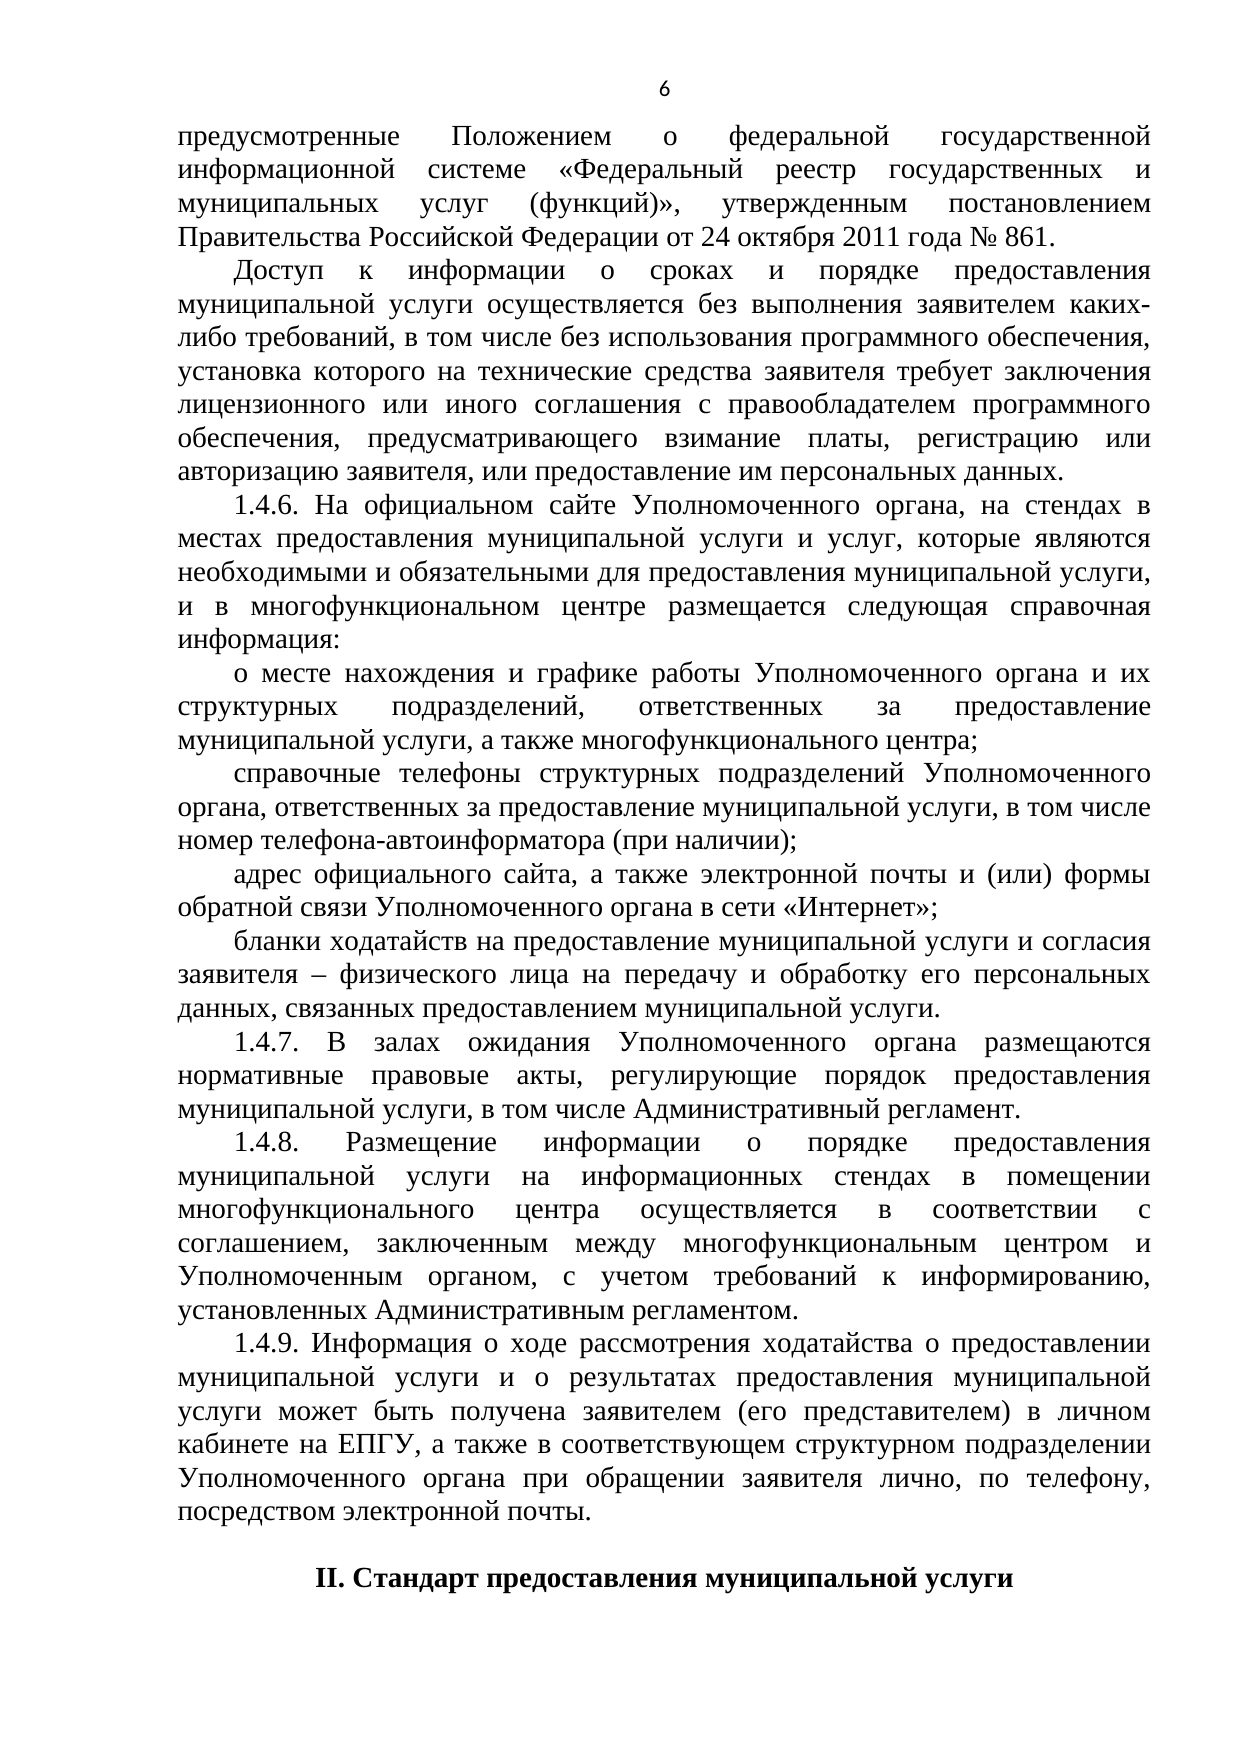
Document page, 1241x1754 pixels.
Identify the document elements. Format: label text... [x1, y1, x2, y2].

text II. Стандарт предоставления муниципальной услуги [177, 1560, 1152, 1594]
text Доступ к информации о сроках и порядке предоставления муниципальной услуги осуществляется без выполнения заявителем каких-либо требований, в том числе без использования программного обеспечения, установка которого на технические средства заявителя требует заключения лицензионного или иного соглашения с правообладателем программного обеспечения, предусматривающего взимание платы, регистрацию или авторизацию заявителя, или предоставление им персональных данных. [177, 252, 1152, 487]
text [177, 118, 1152, 252]
text бланки ходатайств на предоставление муниципальной услуги и согласия заявителя – физического лица на передачу и обработку его персональных данных, связанных предоставлением муниципальной услуги. [177, 923, 1152, 1024]
text адрес официального сайта, а также электронной почты и (или) формы обратной связи Уполномоченного органа в сети «Интернет»; [177, 856, 1152, 923]
text о месте нахождения и графике работы Уполномоченного органа и их структурных подразделений, ответственных за предоставление муниципальной услуги, а также многофункционального центра; [177, 655, 1152, 755]
text справочные телефоны структурных подразделений Уполномоченного органа, ответственных за предоставление муниципальной услуги, в том числе номер телефона-автоинформатора (при наличии); [177, 755, 1152, 856]
text 1.4.8. Размещение информации о порядке предоставления муниципальной услуги на информационных стендах в помещении многофункционального центра осуществляется в соответствии с соглашением, заключенным между многофункциональным центром и Уполномоченным органом, с учетом требований к информированию, установленных Административным регламентом. [177, 1124, 1152, 1326]
text 1.4.6. На официальном сайте Уполномоченного органа, на стендах в местах предоставления муниципальной услуги и услуг, которые являются необходимыми и обязательными для предоставления муниципальной услуги, и в многофункциональном центре размещается следующая справочная информация: [177, 487, 1152, 655]
text 1.4.9. Информация о ходе рассмотрения ходатайства о предоставлении муниципальной услуги и о результатах предоставления муниципальной услуги может быть получена заявителем (его представителем) в личном кабинете на ЕПГУ, а также в соответствующем структурном подразделении Уполномоченного органа при обращении заявителя лично, по телефону, посредством электронной почты. [177, 1326, 1152, 1527]
text 1.4.7. В залах ожидания Уполномоченного органа размещаются нормативные правовые акты, регулирующие порядок предоставления муниципальной услуги, в том числе Административный регламент. [177, 1024, 1152, 1124]
